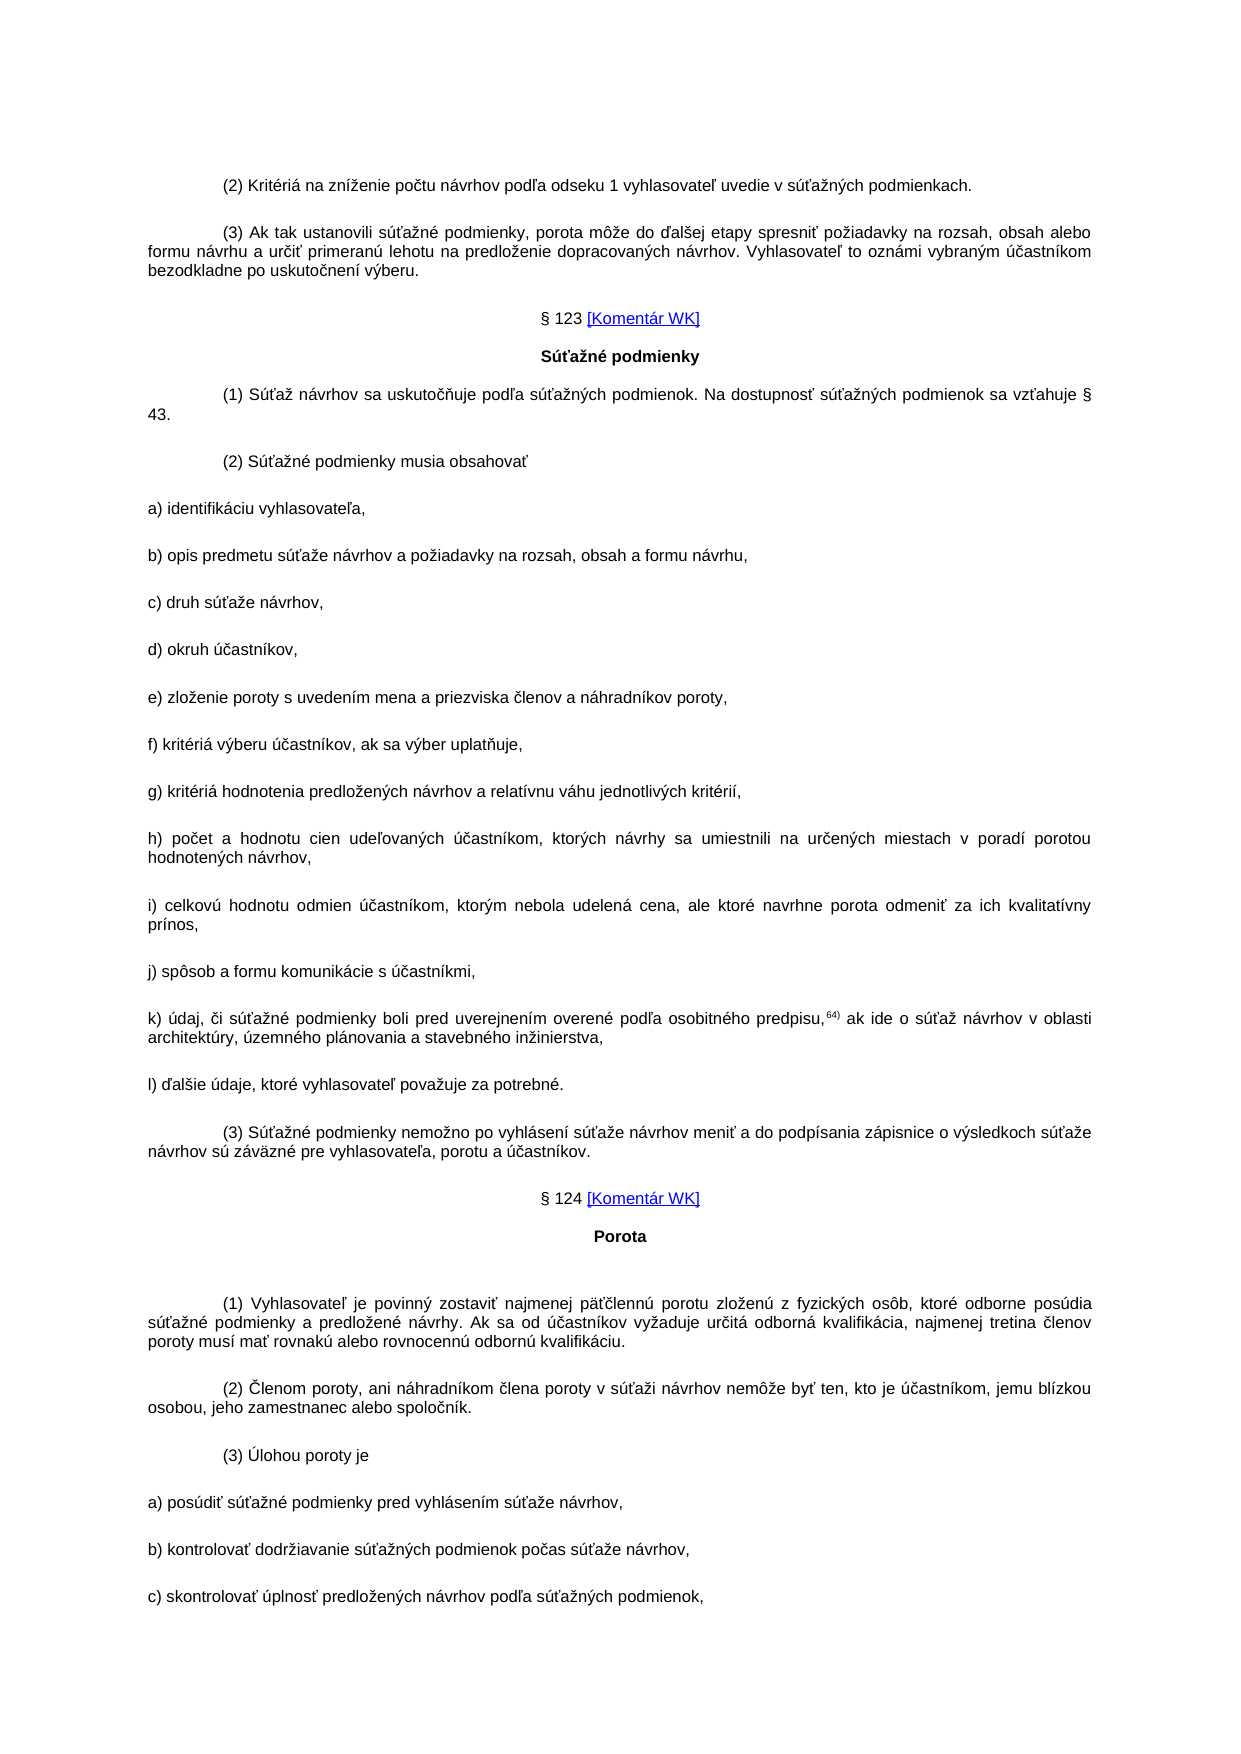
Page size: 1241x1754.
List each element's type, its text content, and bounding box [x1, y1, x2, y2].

text (3) Úlohou poroty je [148, 1445, 1092, 1464]
text (2) Členom poroty, ani náhradníkom člena poroty v súťaži návrhov nemôže byť ten, kto je účastníkom, jemu blízkou osobou, jeho zamestnanec alebo spoločník. [148, 1379, 1092, 1417]
text a) identifikáciu vyhlasovateľa, [148, 499, 1092, 518]
text b) kontrolovať dodržiavanie súťažných podmienok počas súťaže návrhov, [148, 1540, 1092, 1559]
text Súťažné podmienky [148, 347, 1092, 366]
text i) celkovú hodnotu odmien účastníkom, ktorým nebola udelená cena, ale ktoré navrhne porota odmeniť za ich kvalitatívny prínos, [148, 895, 1092, 934]
text Porota [148, 1227, 1092, 1246]
text k) údaj, či súťažné podmienky boli pred uverejnením overené podľa osobitného predpisu,64) ak ide o súťaž návrhov v oblasti architektúry, územného plánovania a stavebného inžinierstva, [148, 1009, 1092, 1047]
text h) počet a hodnotu cien udeľovaných účastníkom, ktorých návrhy sa umiestnili na určených miestach v poradí porotou hodnotených návrhov, [148, 829, 1092, 867]
text (1) Súťaž návrhov sa uskutočňuje podľa súťažných podmienok. Na dostupnosť súťažných podmienok sa vzťahuje § 43. [148, 385, 1092, 423]
text l) ďalšie údaje, ktoré vyhlasovateľ považuje za potrebné. [148, 1075, 1092, 1094]
text (2) Súťažné podmienky musia obsahovať [148, 451, 1092, 471]
text a) posúdiť súťažné podmienky pred vyhlásením súťaže návrhov, [148, 1492, 1092, 1512]
text (3) Ak tak ustanovili súťažné podmienky, porota môže do ďalšej etapy spresniť požiadavky na rozsah, obsah alebo formu návrhu a určiť primeranú lehotu na predloženie dopracovaných návrhov. Vyhlasovateľ to oznámi vybraným účastníkom bezodkladne po uskutočnení výberu. [148, 223, 1092, 280]
text j) spôsob a formu komunikácie s účastníkmi, [148, 962, 1092, 981]
text c) druh súťaže návrhov, [148, 593, 1092, 612]
text b) opis predmetu súťaže návrhov a požiadavky na rozsah, obsah a formu návrhu, [148, 546, 1092, 565]
text c) skontrolovať úplnosť predložených návrhov podľa súťažných podmienok, [148, 1587, 1092, 1606]
text g) kritériá hodnotenia predložených návrhov a relatívnu váhu jednotlivých kritérií, [148, 782, 1092, 801]
text (1) Vyhlasovateľ je povinný zostaviť najmenej päťčlennú porotu zloženú z fyzických osôb, ktoré odborne posúdia súťažné podmienky a predložené návrhy. Ak sa od účastníkov vyžaduje určitá odborná kvalifikácia, najmenej tretina členov poroty musí mať rovnakú alebo rovnocennú odbornú kvalifikáciu. [148, 1293, 1092, 1351]
text § 124 [Komentár WK] [148, 1189, 1092, 1208]
text d) okruh účastníkov, [148, 640, 1092, 659]
text (3) Súťažné podmienky nemožno po vyhlásení súťaže návrhov meniť a do podpísania zápisnice o výsledkoch súťaže návrhov sú záväzné pre vyhlasovateľa, porotu a účastníkov. [148, 1122, 1092, 1161]
text e) zloženie poroty s uvedením mena a priezviska členov a náhradníkov poroty, [148, 687, 1092, 707]
text § 123 [Komentár WK] [148, 308, 1092, 328]
text (2) Kritériá na zníženie počtu návrhov podľa odseku 1 vyhlasovateľ uvedie v súťažných podmienkach. [148, 176, 1092, 195]
text f) kritériá výberu účastníkov, ak sa výber uplatňuje, [148, 734, 1092, 754]
